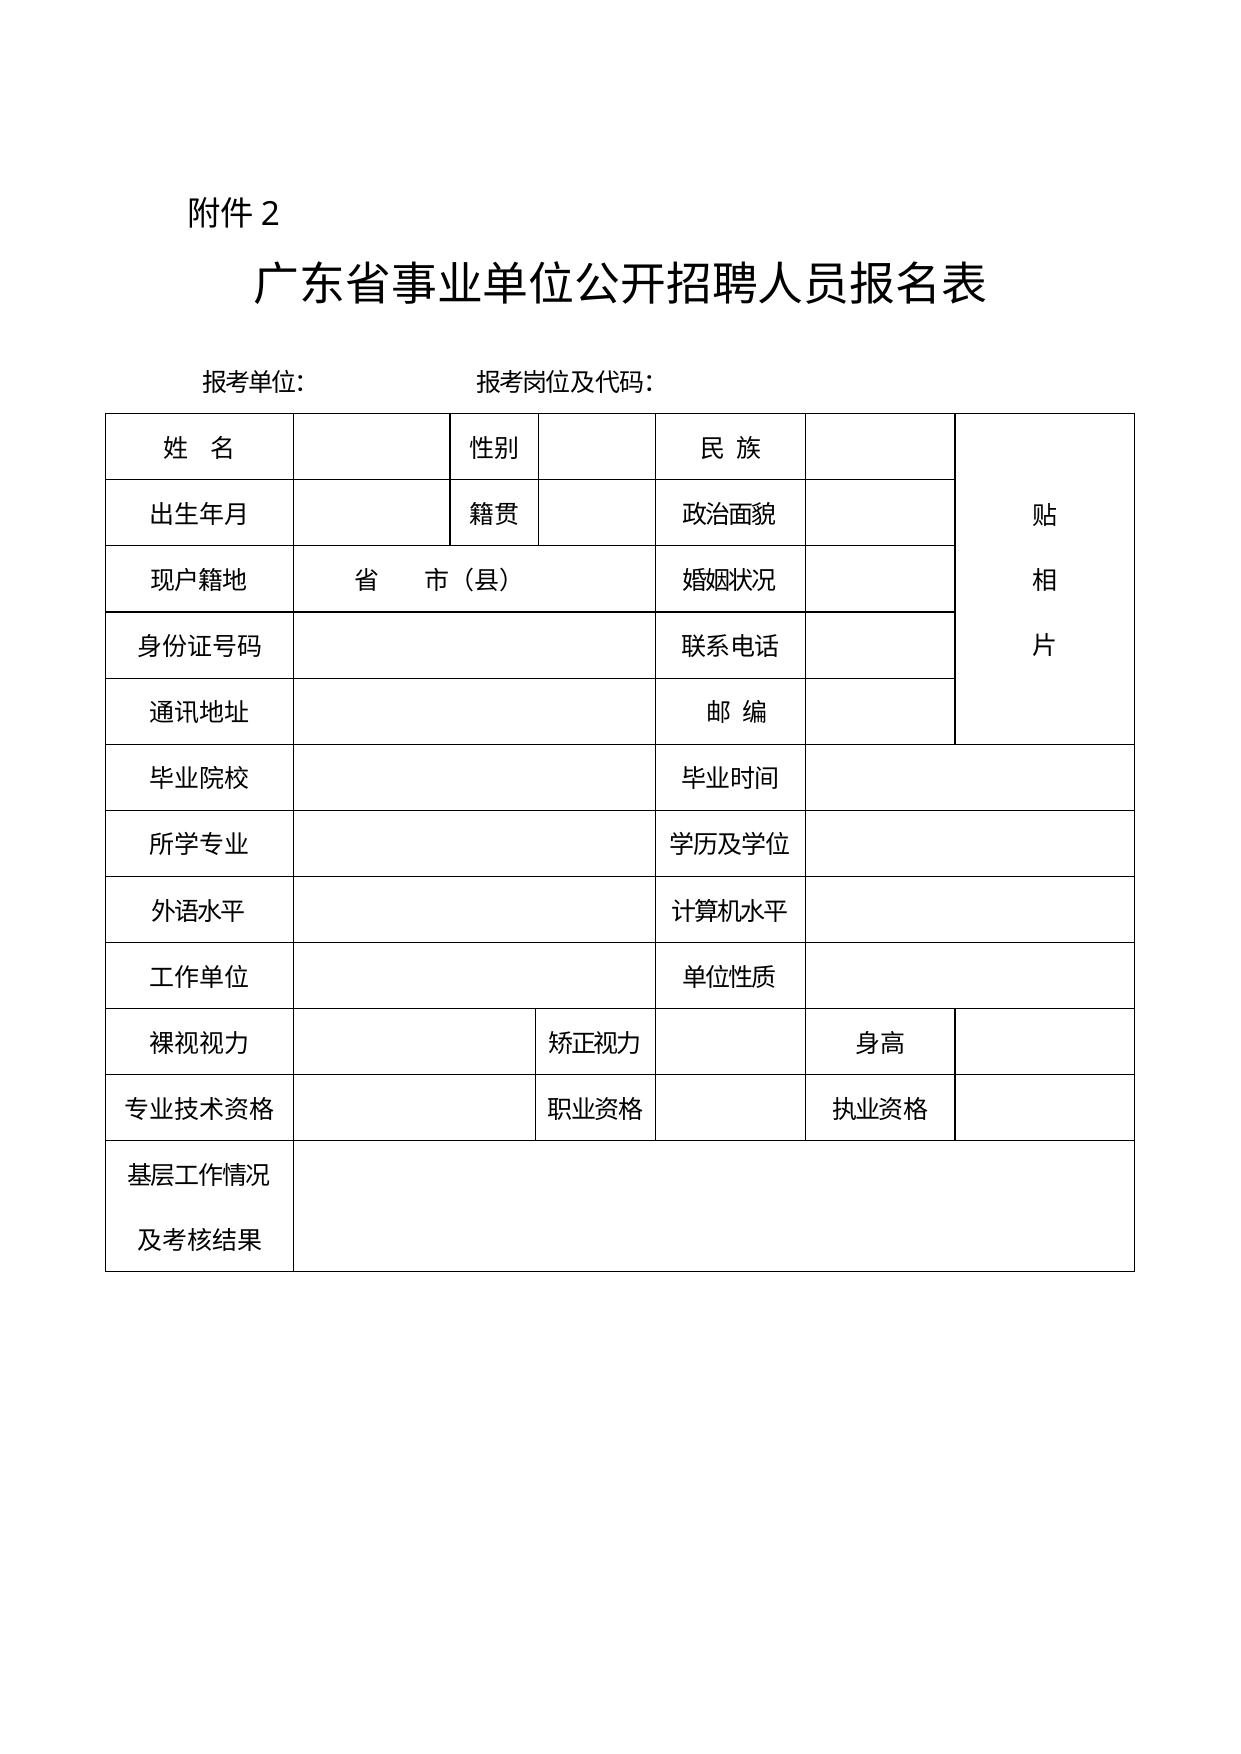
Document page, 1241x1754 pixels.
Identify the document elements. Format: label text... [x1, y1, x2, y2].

table_cell [294, 811, 655, 876]
table_cell 籍贯 [451, 480, 538, 545]
table_cell [956, 1009, 1134, 1074]
table_header 姓 名 [106, 414, 293, 479]
text 附件2 [187, 178, 1053, 237]
table_cell 出生年月 [106, 480, 293, 545]
table_cell 所学专业 [106, 811, 293, 876]
table_cell 基层工作情况及考核结果 [106, 1141, 293, 1271]
table_cell 毕业时间 [656, 745, 805, 809]
text 广东省事业单位公开招聘人员报名表 [187, 237, 1053, 316]
table_cell 身高 [806, 1009, 954, 1074]
table_cell 执业资格 [806, 1075, 954, 1140]
table_cell [656, 1009, 805, 1074]
table_cell [806, 811, 1134, 876]
table_cell [294, 943, 655, 1008]
table_cell 计算机水平 [656, 877, 805, 942]
table_cell 矫正视力 [536, 1009, 655, 1074]
table_cell 外语水平 [106, 877, 293, 942]
table_cell 工作单位 [106, 943, 293, 1008]
table_cell 政治面貌 [656, 480, 805, 545]
table_cell [806, 546, 954, 611]
table_header 贴 相 片 [956, 414, 1134, 743]
table_cell 联系电话 [656, 613, 805, 677]
table_cell [294, 1141, 1134, 1271]
table_cell 学历及学位 [656, 811, 805, 876]
table_header 民 族 [656, 414, 805, 479]
table_cell [806, 679, 954, 743]
table_cell [956, 1075, 1134, 1140]
table_header 性别 [451, 414, 538, 479]
table_cell [294, 613, 655, 677]
table_cell [294, 745, 655, 809]
table_cell [294, 877, 655, 942]
table_cell [294, 1009, 535, 1074]
table_header [294, 414, 449, 479]
table_cell 职业资格 [536, 1075, 655, 1140]
table_cell 专业技术资格 [106, 1075, 293, 1140]
table_cell [294, 480, 449, 545]
table_header [539, 414, 655, 479]
table_cell [806, 943, 1134, 1008]
table_cell 婚姻状况 [656, 546, 805, 611]
table_cell [806, 480, 954, 545]
table_cell [539, 480, 655, 545]
table_cell [656, 1075, 805, 1140]
table_cell [806, 745, 1134, 809]
table_cell [806, 613, 954, 677]
table_cell [294, 1075, 535, 1140]
table_cell 单位性质 [656, 943, 805, 1008]
table_cell 现户籍地 [106, 546, 293, 611]
table_cell 邮 编 [656, 679, 805, 743]
table_cell [806, 877, 1134, 942]
table_cell 通讯地址 [106, 679, 293, 743]
table_cell [294, 679, 655, 743]
text 报考单位： 报考岗位及代码： [187, 348, 1053, 413]
table_header [806, 414, 954, 479]
table_cell 省 市（县） [294, 546, 655, 611]
table_cell 身份证号码 [106, 613, 293, 677]
table_cell 裸视视力 [106, 1009, 293, 1074]
table_cell 毕业院校 [106, 745, 293, 809]
